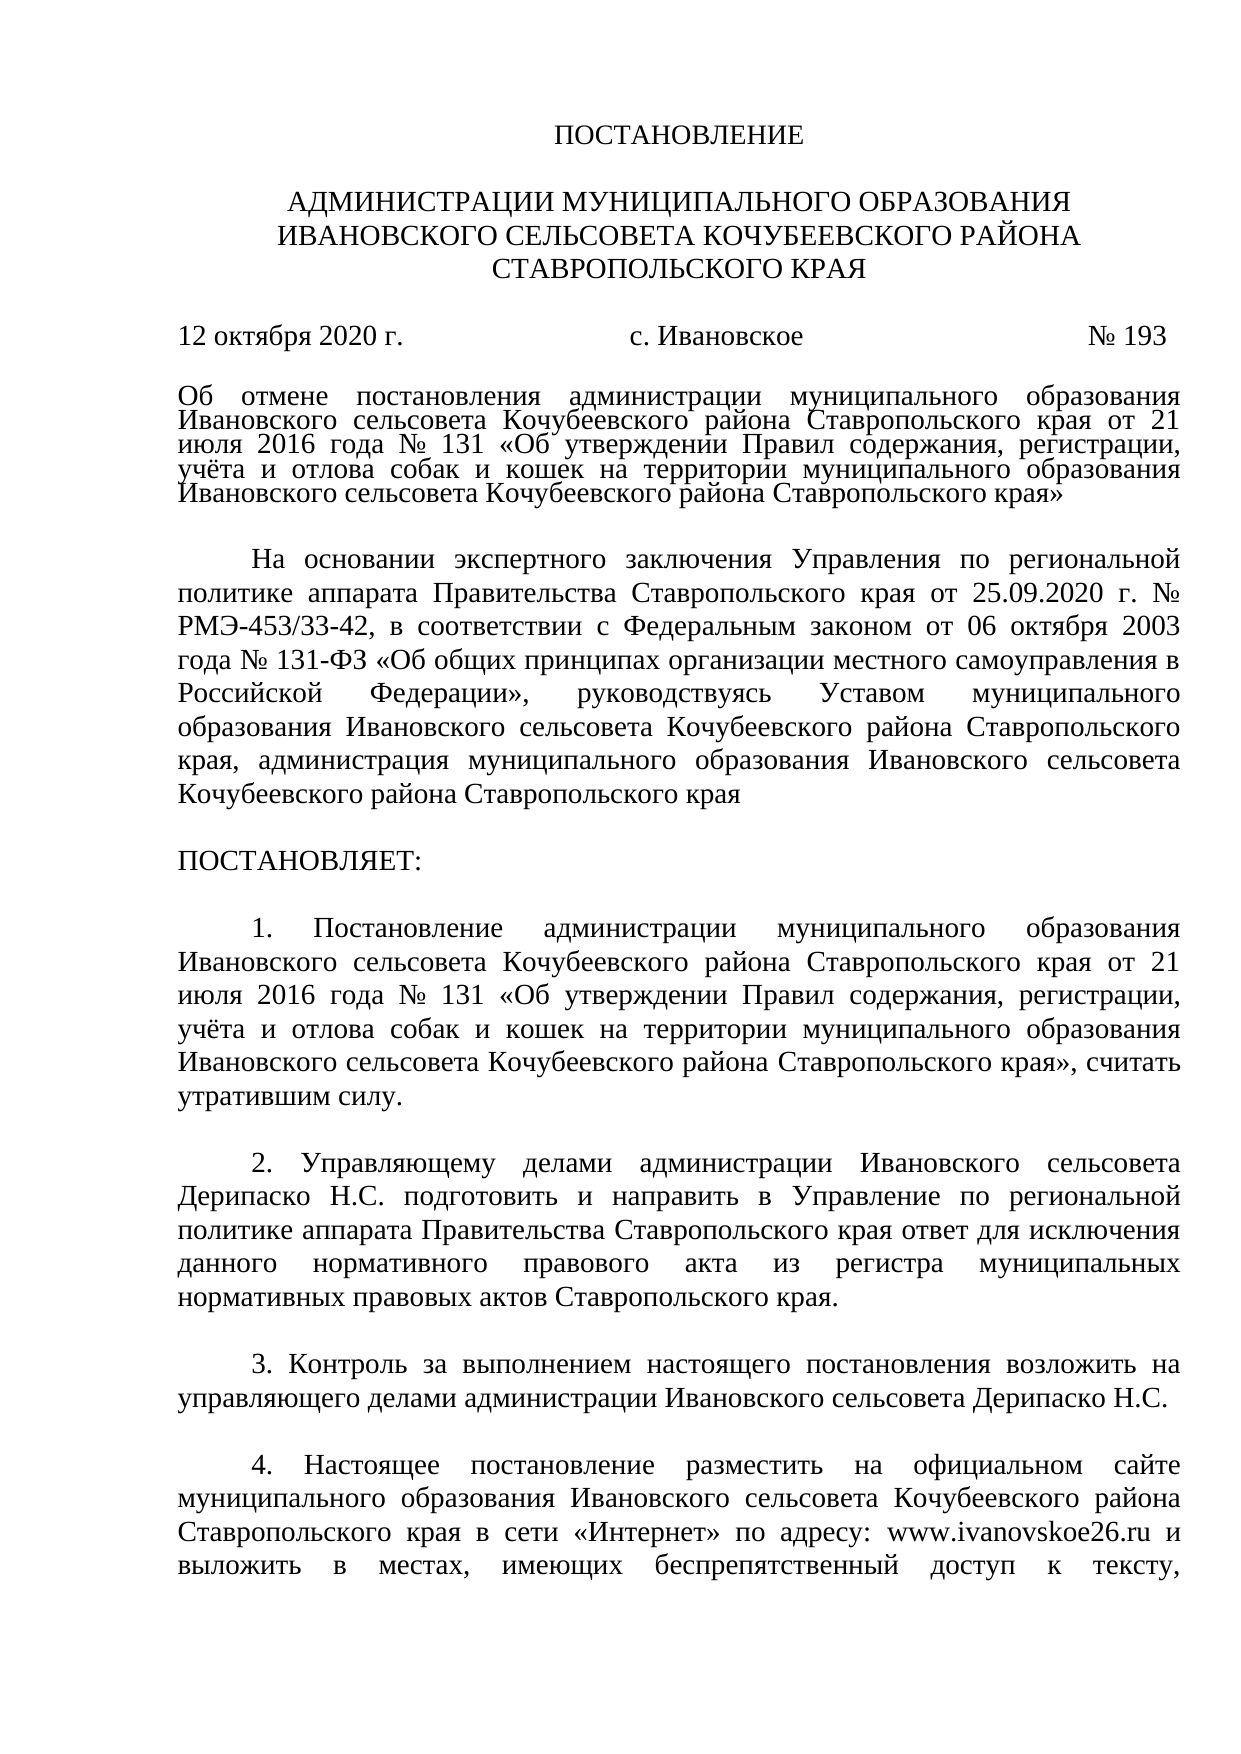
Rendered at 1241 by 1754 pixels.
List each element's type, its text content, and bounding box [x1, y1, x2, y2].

text ПОСТАНОВЛЕНИЕ [177, 118, 1181, 151]
text ИВАНОВСКОГО СЕЛЬСОВЕТА КОЧУБЕЕВСКОГО РАЙОНА СТАВРОПОЛЬСКОГО КРАЯ [177, 218, 1181, 285]
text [177, 1447, 1181, 1581]
text Об отмене постановления администрации муниципального образования Ивановского сельсовета Кочубеевского района Ставропольского края от 21 июля 2016 года № 131 «Об утверждении Правил содержания, регистрации, учёта и отлова собак и кошек на территории муниципального образования Ивановского сельсовета Кочубеевского района Ставропольского края» [177, 385, 1181, 508]
text 3. Контроль за выполнением настоящего постановления возложить на управляющего делами администрации Ивановского сельсовета Дерипаско Н.С. [177, 1346, 1181, 1413]
text ПОСТАНОВЛЯЕТ: [177, 843, 1181, 877]
text 12 октября 2020 г. с. Ивановское № 193 [177, 318, 1181, 352]
text 2. Управляющему делами администрации Ивановского сельсовета Дерипаско Н.С. подготовить и направить в Управление по региональной политике аппарата Правительства Ставропольского края ответ для исключения данного нормативного правового акта из регистра муниципальных нормативных правовых актов Ставропольского края. [177, 1145, 1181, 1313]
text На основании экспертного заключения Управления по региональной политике аппарата Правительства Ставропольского края от 25.09.2020 г. № РМЭ-453/33-42, в соответствии с Федеральным законом от 06 октября 2003 года № 131-ФЗ «Об общих принципах организации местного самоуправления в Российской Федерации», руководствуясь Уставом муниципального образования Ивановского сельсовета Кочубеевского района Ставропольского края, администрация муниципального образования Ивановского сельсовета Кочубеевского района Ставропольского края [177, 541, 1181, 809]
text АДМИНИСТРАЦИИ МУНИЦИПАЛЬНОГО ОБРАЗОВАНИЯ [177, 184, 1181, 218]
text 1. Постановление администрации муниципального образования Ивановского сельсовета Кочубеевского района Ставропольского края от 21 июля 2016 года № 131 «Об утверждении Правил содержания, регистрации, учёта и отлова собак и кошек на территории муниципального образования Ивановского сельсовета Кочубеевского района Ставропольского края», считать утратившим силу. [177, 910, 1181, 1111]
